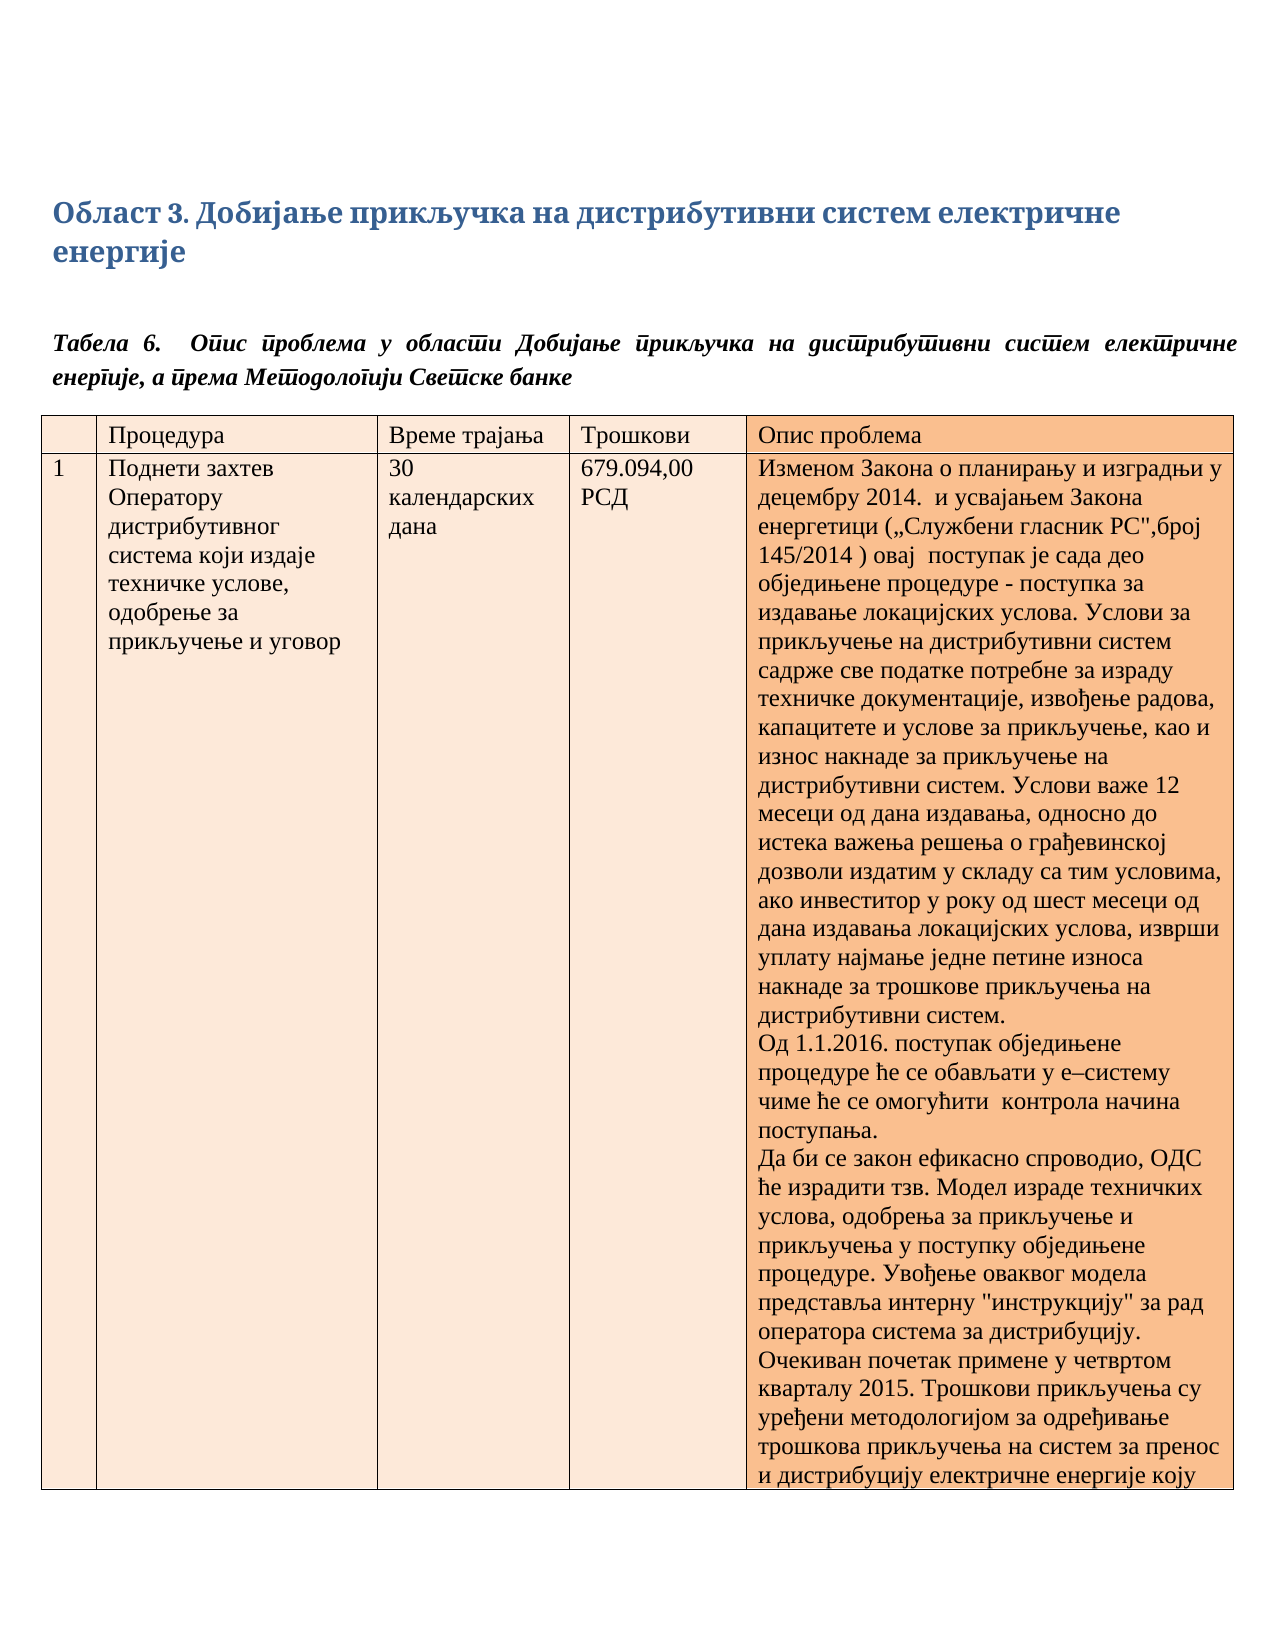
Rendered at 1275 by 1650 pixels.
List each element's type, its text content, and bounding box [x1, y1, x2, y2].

table_header Трошкови [570, 416, 746, 452]
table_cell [97, 454, 377, 1488]
table_header Време трајања [378, 416, 569, 452]
table_header Процедура [97, 416, 377, 452]
table_cell 1 [42, 454, 96, 1488]
table_header [42, 416, 96, 452]
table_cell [747, 454, 1233, 1488]
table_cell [378, 454, 569, 1488]
table_header Опис проблема [747, 416, 1233, 452]
table_header Област 3. Добијање прикључка на дистрибутивни систем електричне енергије Табела 6. Опис проблема у области Добијање прикључка на дистрибутивни систем електричне енергије, а према Методологији Светске банке [41, 148, 1252, 415]
table_cell 679.094,00 РСД [570, 454, 746, 1488]
